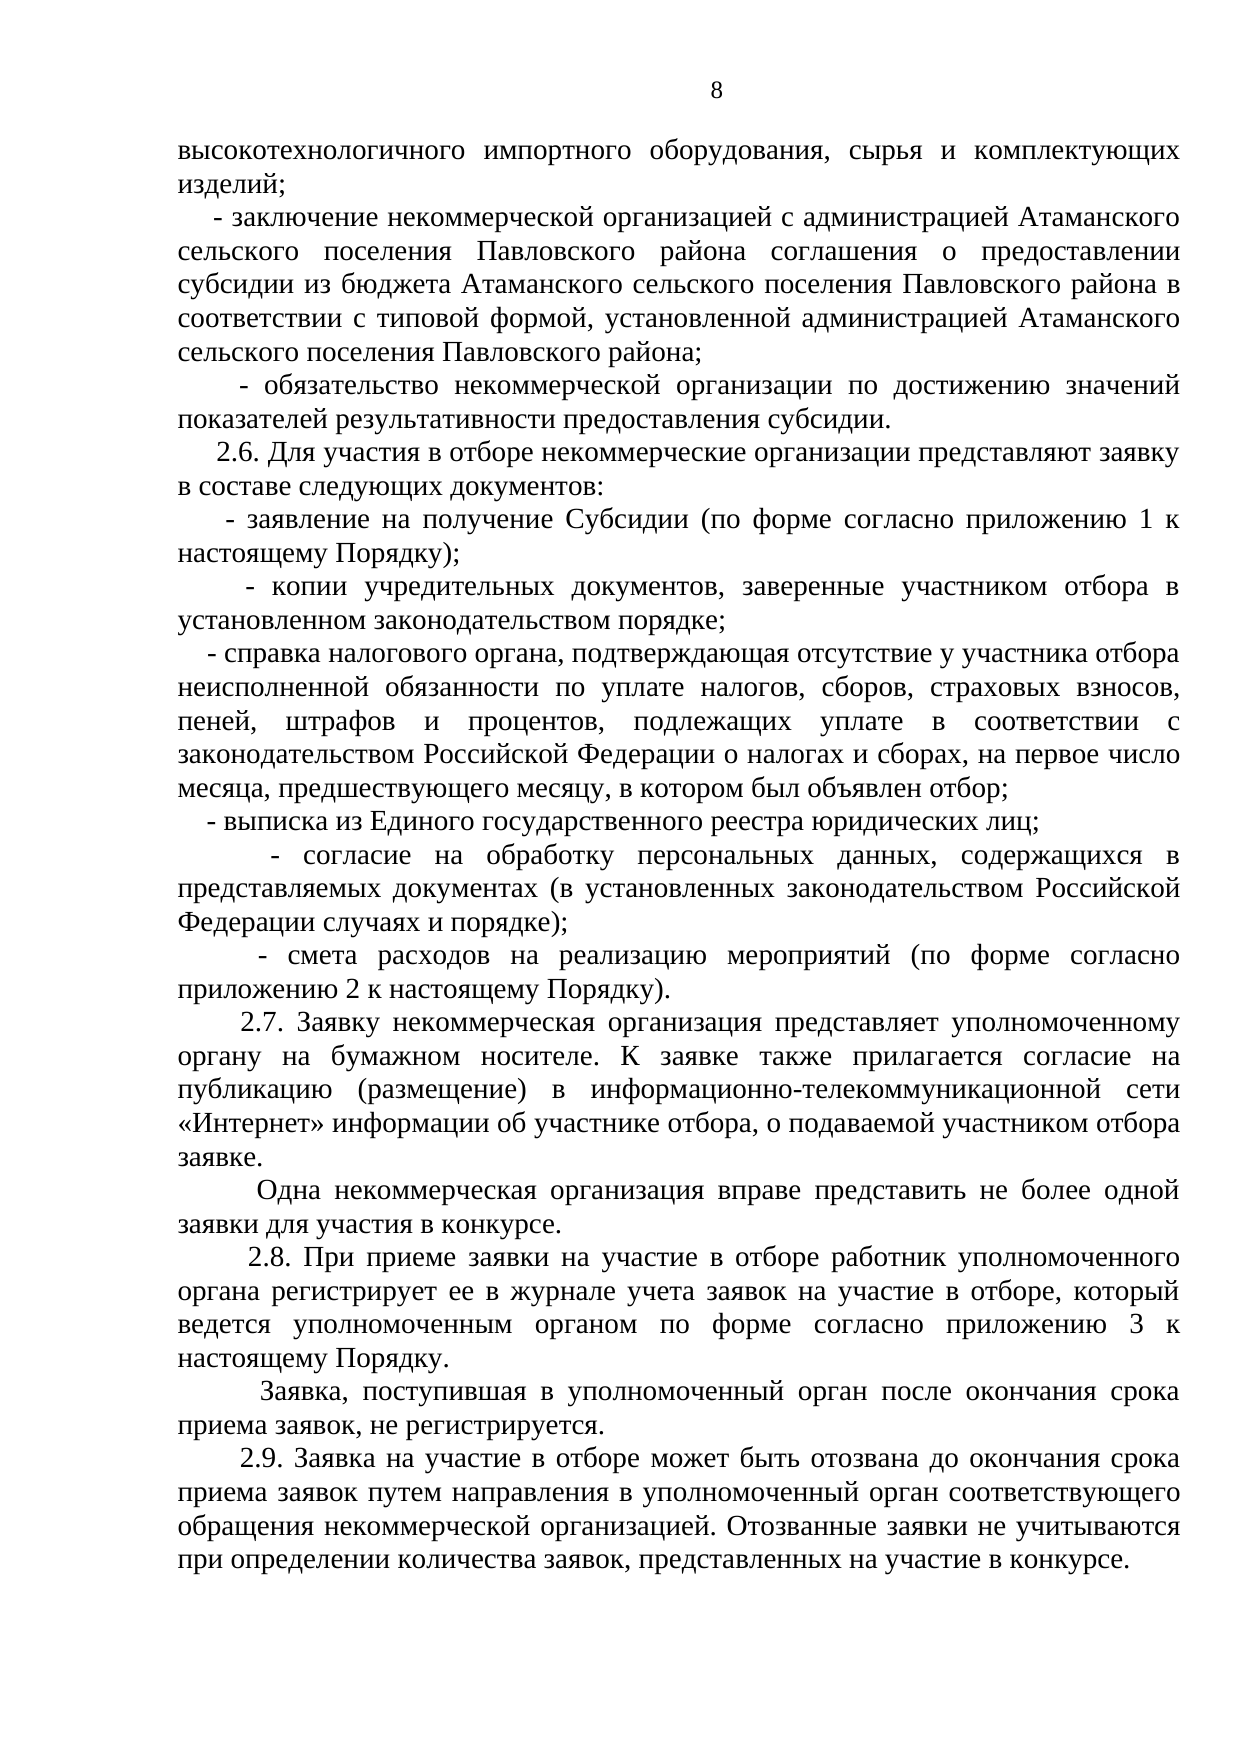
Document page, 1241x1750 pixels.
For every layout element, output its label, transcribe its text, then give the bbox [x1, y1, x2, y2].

text Одна некоммерческая организация вправе представить не более одной заявки для участия в конкурсе. [177, 1172, 1181, 1239]
text - выписка из Единого государственного реестра юридических лиц; [177, 803, 1181, 837]
text - смета расходов на реализацию мероприятий (по форме согласно приложению 2 к настоящему Порядку). [177, 937, 1181, 1004]
text - заключение некоммерческой организацией с администрацией Атаманского сельского поселения Павловского района соглашения о предоставлении субсидии из бюджета Атаманского сельского поселения Павловского района в соответствии с типовой формой, установленной администрацией Атаманского сельского поселения Павловского района; [177, 199, 1181, 367]
text 2.8. При приеме заявки на участие в отборе работник уполномоченного органа регистрирует ее в журнале учета заявок на участие в отборе, который ведется уполномоченным органом по форме согласно приложению 3 к настоящему Порядку. [177, 1239, 1181, 1373]
text - обязательство некоммерческой организации по достижению значений показателей результативности предоставления субсидии. [177, 367, 1181, 434]
text 2.7. Заявку некоммерческая организация представляет уполномоченному органу на бумажном носителе. К заявке также прилагается согласие на публикацию (размещение) в информационно-телекоммуникационной сети «Интернет» информации об участнике отбора, о подаваемой участником отбора заявке. [177, 1004, 1181, 1172]
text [177, 132, 1181, 199]
text - заявление на получение Субсидии (по форме согласно приложению 1 к настоящему Порядку); [177, 501, 1181, 568]
text 2.9. Заявка на участие в отборе может быть отозвана до окончания срока приема заявок путем направления в уполномоченный орган соответствующего обращения некоммерческой организацией. Отозванные заявки не учитываются при определении количества заявок, представленных на участие в конкурсе. [177, 1441, 1181, 1575]
text - копии учредительных документов, заверенные участником отбора в установленном законодательством порядке; [177, 568, 1181, 636]
text - справка налогового органа, подтверждающая отсутствие у участника отбора неисполненной обязанности по уплате налогов, сборов, страховых взносов, пеней, штрафов и процентов, подлежащих уплате в соответствии с законодательством Российской Федерации о налогах и сборах, на первое число месяца, предшествующего месяцу, в котором был объявлен отбор; [177, 636, 1181, 803]
text 2.6. Для участия в отборе некоммерческие организации представляют заявку в составе следующих документов: [177, 434, 1181, 501]
text - согласие на обработку персональных данных, содержащихся в представляемых документах (в установленных законодательством Российской Федерации случаях и порядке); [177, 837, 1181, 937]
text Заявка, поступившая в уполномоченный орган после окончания срока приема заявок, не регистрируется. [177, 1373, 1181, 1441]
